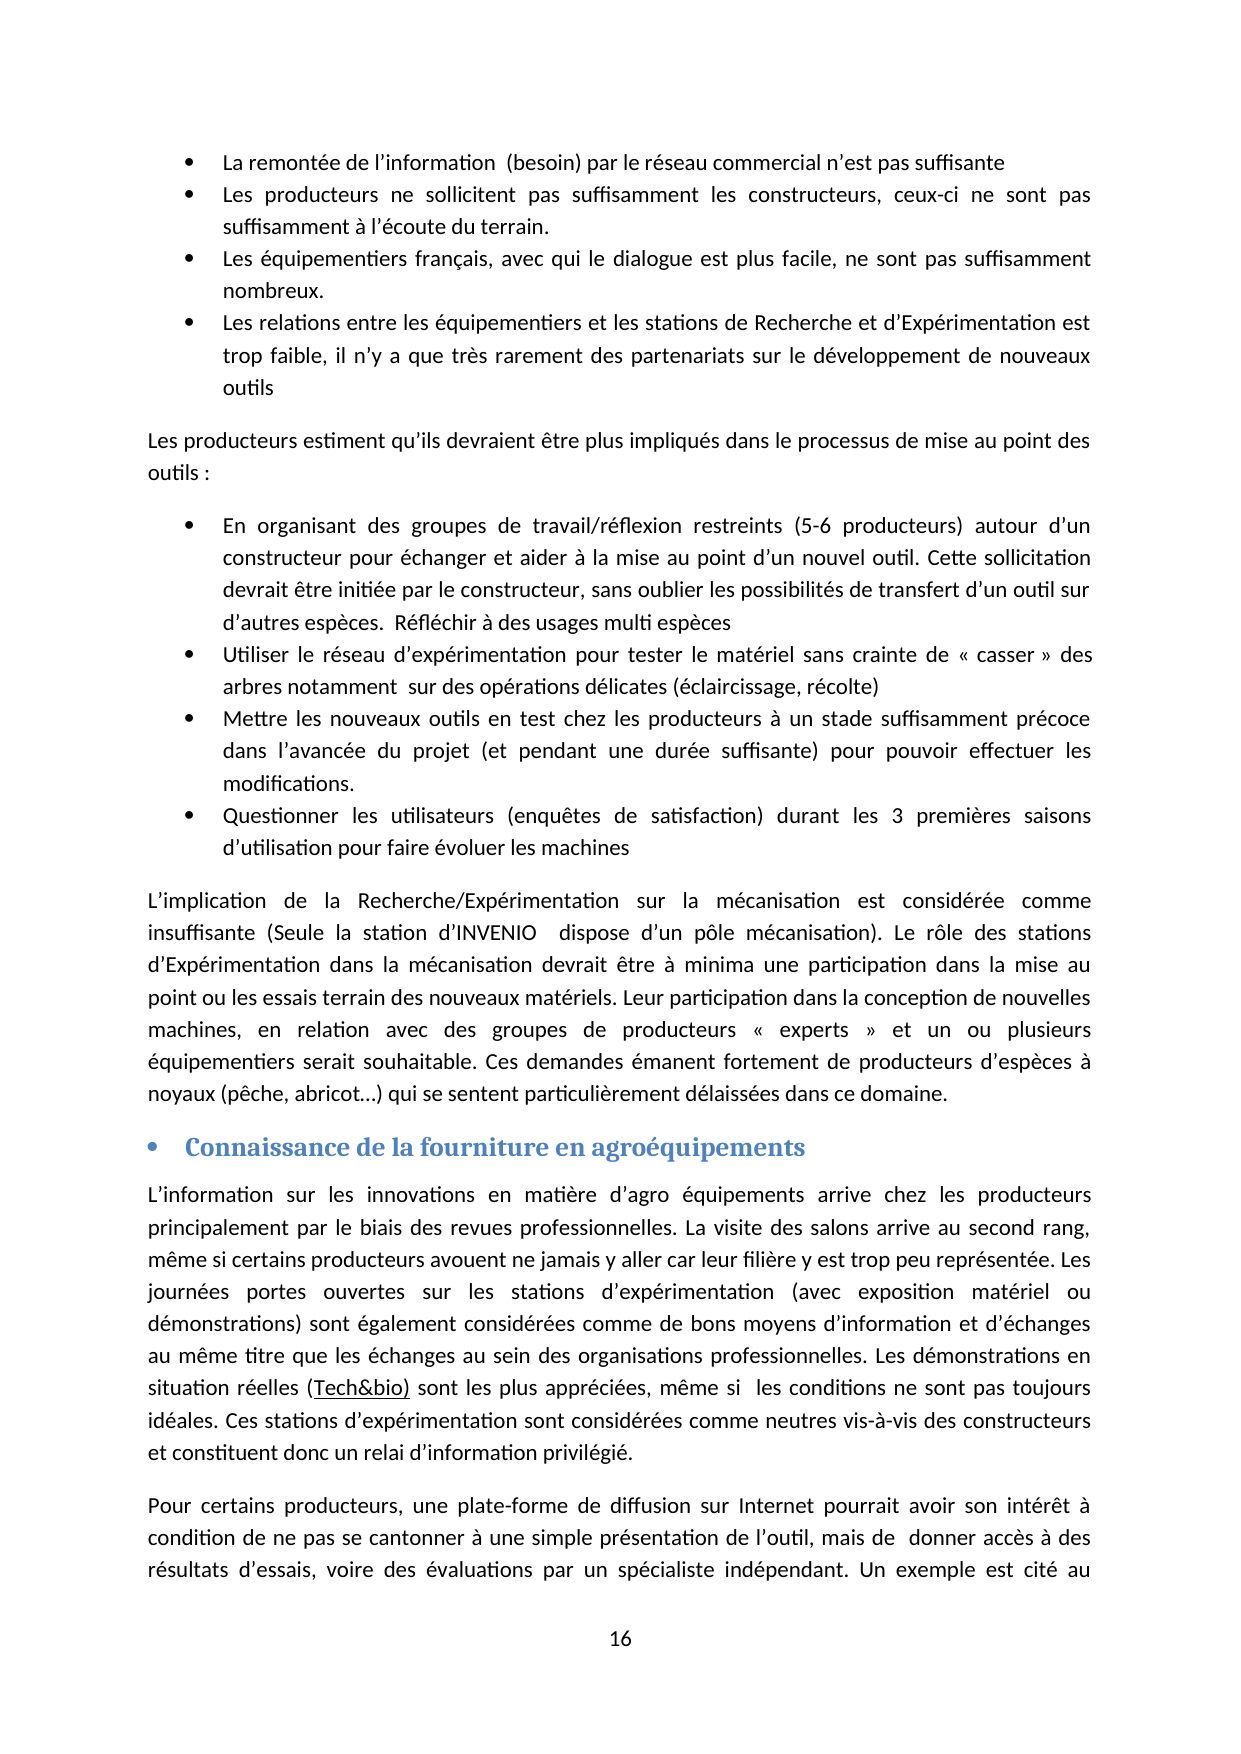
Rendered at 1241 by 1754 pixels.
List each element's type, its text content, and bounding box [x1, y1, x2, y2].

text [148, 1491, 1093, 1583]
list Les équipementiers français, avec qui le dialogue est plus facile, ne sont pas suffisamment nombreux. [185, 244, 1093, 304]
list Les producteurs ne sollicitent pas suffisamment les constructeurs, ceux-ci ne sont pas suffisamment à l’écoute du terrain. [185, 180, 1093, 240]
list Questionner les utilisateurs (enquêtes de satisfaction) durant les 3 premières saisons d’utilisation pour faire évoluer les machines [185, 801, 1093, 861]
text Les producteurs estiment qu’ils devraient être plus impliqués dans le processus de mise au point des outils : [148, 426, 1093, 486]
list La remontée de l’information (besoin) par le réseau commercial n’est pas suffisante [185, 148, 1093, 176]
text L’implication de la Recherche/Expérimentation sur la mécanisation est considérée comme insuffisante (Seule la station d’INVENIO dispose d’un pôle mécanisation). Le rôle des stations d’Expérimentation dans la mécanisation devrait être à minima une participation dans la mise au point ou les essais terrain des nouveaux matériels. Leur participation dans la conception de nouvelles machines, en relation avec des groupes de producteurs « experts » et un ou plusieurs équipementiers serait souhaitable. Ces demandes émanent fortement de producteurs d’espèces à noyaux (pêche, abricot…) qui se sentent particulièrement délaissées dans ce domaine. [148, 886, 1093, 1107]
text L’information sur les innovations en matière d’agro équipements arrive chez les producteurs principalement par le biais des revues professionnelles. La visite des salons arrive au second rang, même si certains producteurs avouent ne jamais y aller car leur filière y est trop peu représentée. Les journées portes ouvertes sur les stations d’expérimentation (avec exposition matériel ou démonstrations) sont également considérées comme de bons moyens d’information et d’échanges au même titre que les échanges au sein des organisations professionnelles. Les démonstrations en situation réelles (Tech&bio) sont les plus appréciées, même si les conditions ne sont pas toujours idéales. Ces stations d’expérimentation sont considérées comme neutres vis-à-vis des constructeurs et constituent donc un relai d’information privilégié. [148, 1180, 1093, 1466]
list Mettre les nouveaux outils en test chez les producteurs à un stade suffisamment précoce dans l’avancée du projet (et pendant une durée suffisante) pour pouvoir effectuer les modifications. [185, 704, 1093, 797]
list Les relations entre les équipementiers et les stations de Recherche et d’Expérimentation est trop faible, il n’y a que très rarement des partenariats sur le développement de nouveaux outils [185, 308, 1093, 401]
subtitle Connaissance de la fourniture en agroéquipements [148, 1132, 1093, 1163]
list En organisant des groupes de travail/réflexion restreints (5-6 producteurs) autour d’un constructeur pour échanger et aider à la mise au point d’un nouvel outil. Cette sollicitation devrait être initiée par le constructeur, sans oublier les possibilités de transfert d’un outil sur d’autres espèces. Réfléchir à des usages multi espèces [185, 511, 1093, 636]
list Utiliser le réseau d’expérimentation pour tester le matériel sans crainte de « casser » des arbres notamment sur des opérations délicates (éclaircissage, récolte) [185, 640, 1093, 700]
